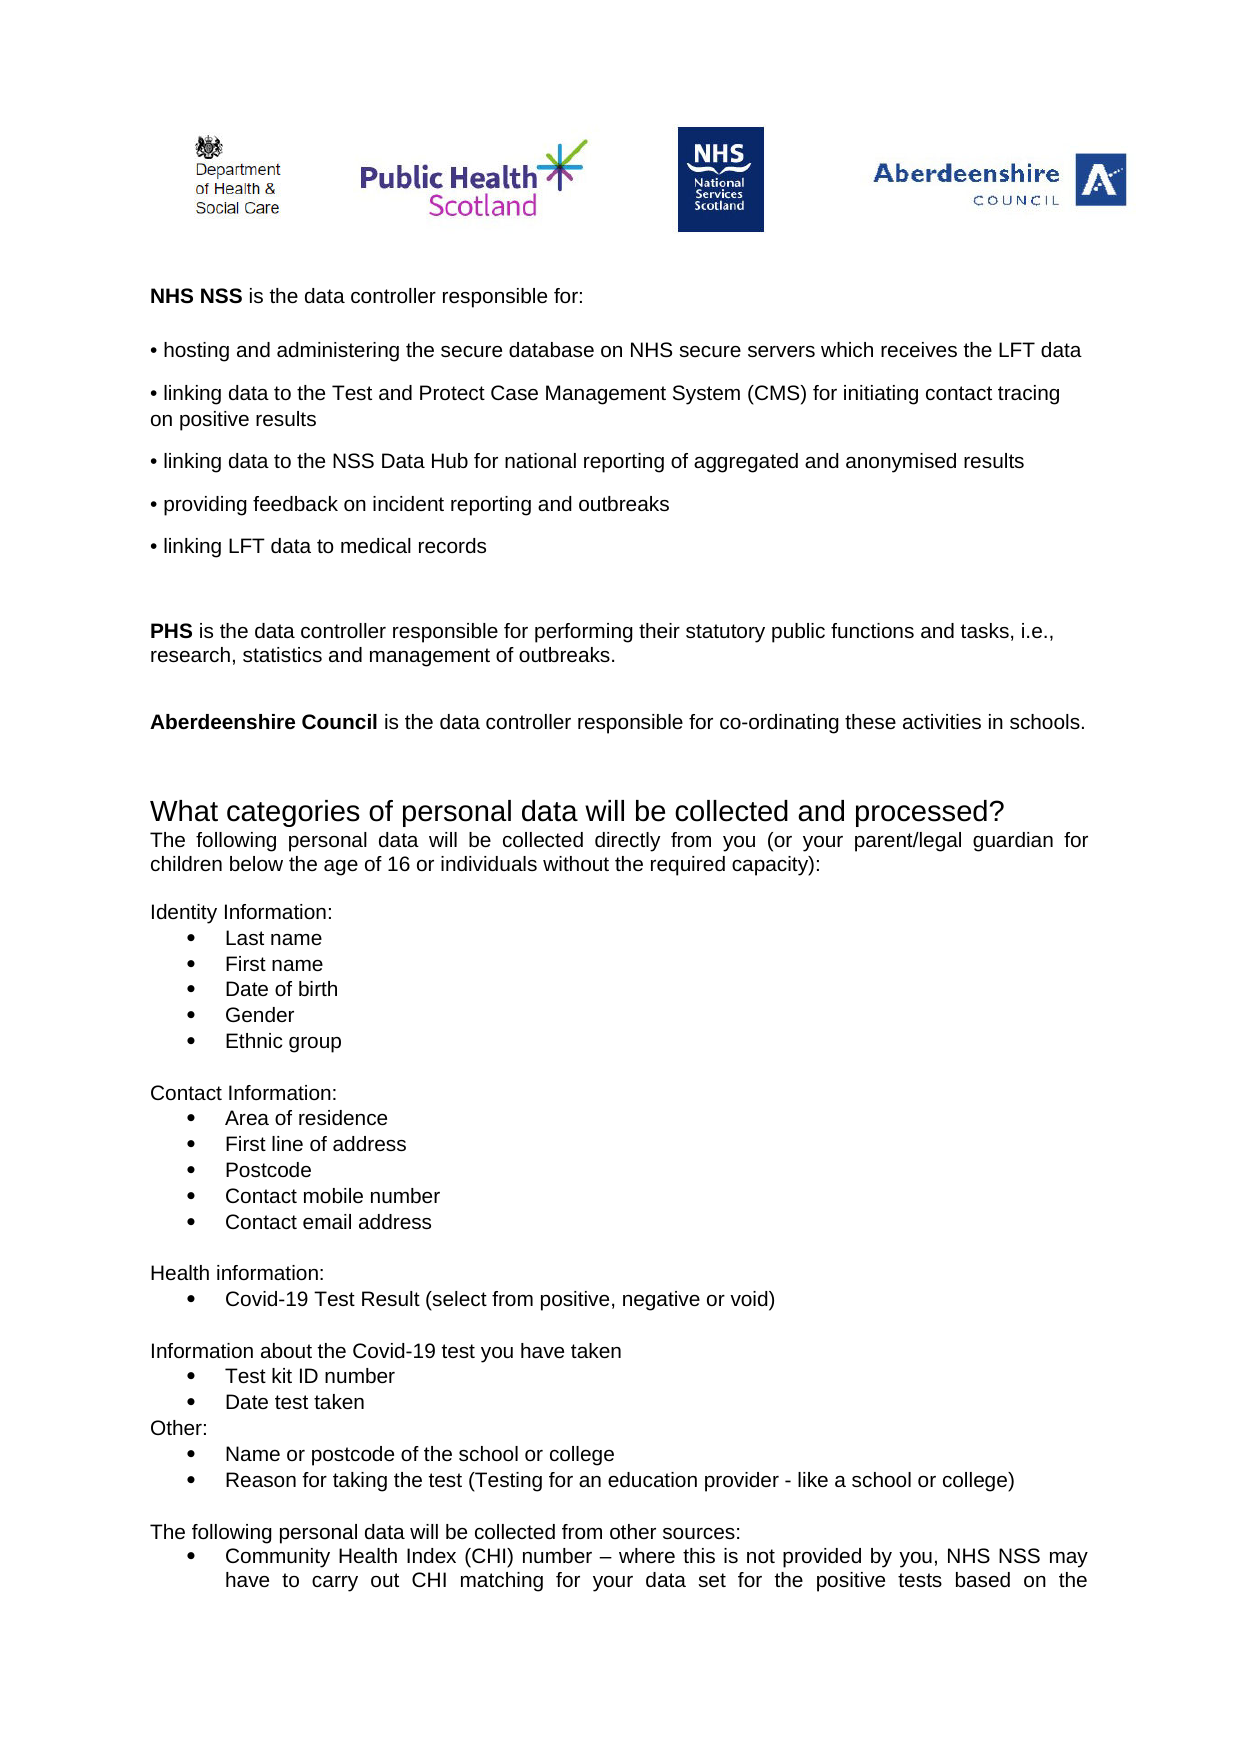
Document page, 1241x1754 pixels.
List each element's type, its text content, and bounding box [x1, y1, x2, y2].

text • providing feedback on incident reporting and outbreaks [150, 492, 1090, 516]
list Date test taken [187, 1390, 1090, 1414]
text Aberdeenshire Council is the data controller responsible for co-ordinating these activities in schools. [150, 709, 1090, 733]
picture [150, 73, 1165, 284]
text • linking data to the NSS Data Hub for national reporting of aggregated and anonymised results [150, 449, 1090, 473]
list First line of address [187, 1132, 1090, 1156]
list Area of residence [187, 1106, 1090, 1130]
text What categories of personal data will be collected and processed? [150, 794, 1090, 828]
list Covid-19 Test Result (select from positive, negative or void) [187, 1287, 1090, 1311]
text Contact Information: [150, 1081, 1090, 1104]
text Information about the Covid-19 test you have taken [150, 1338, 1090, 1362]
text The following personal data will be collected from other sources: [150, 1519, 1090, 1543]
text The following personal data will be collected directly from you (or your parent/legal guardian for children below the age of 16 or individuals without the required capacity): [150, 828, 1090, 876]
list Test kit ID number [187, 1364, 1090, 1388]
text Identity Information: [150, 900, 1090, 924]
text PHS is the data controller responsible for performing their statutory public functions and tasks, i.e., research, statistics and management of outbreaks. [150, 619, 1090, 667]
list First name [187, 951, 1090, 976]
list Gender [187, 1003, 1090, 1027]
text Health information: [150, 1261, 1090, 1285]
text • linking LFT data to medical records [150, 534, 1090, 558]
text • hosting and administering the secure database on NHS secure servers which receives the LFT data [150, 338, 1090, 362]
list Contact email address [187, 1209, 1090, 1234]
list Last name [187, 926, 1090, 950]
list Date of birth [187, 977, 1090, 1001]
text Other: [150, 1416, 1090, 1440]
text • linking data to the Test and Protect Case Management System (CMS) for initiating contact tracing on positive results [150, 381, 1090, 431]
text NHS NSS is the data controller responsible for: [150, 284, 1090, 338]
list Name or postcode of the school or college [187, 1442, 1090, 1466]
list Ethnic group [187, 1029, 1090, 1053]
list Contact mobile number [187, 1184, 1090, 1208]
list Reason for taking the test (Testing for an education provider - like a school or college) [187, 1467, 1090, 1491]
list Postcode [187, 1158, 1090, 1182]
